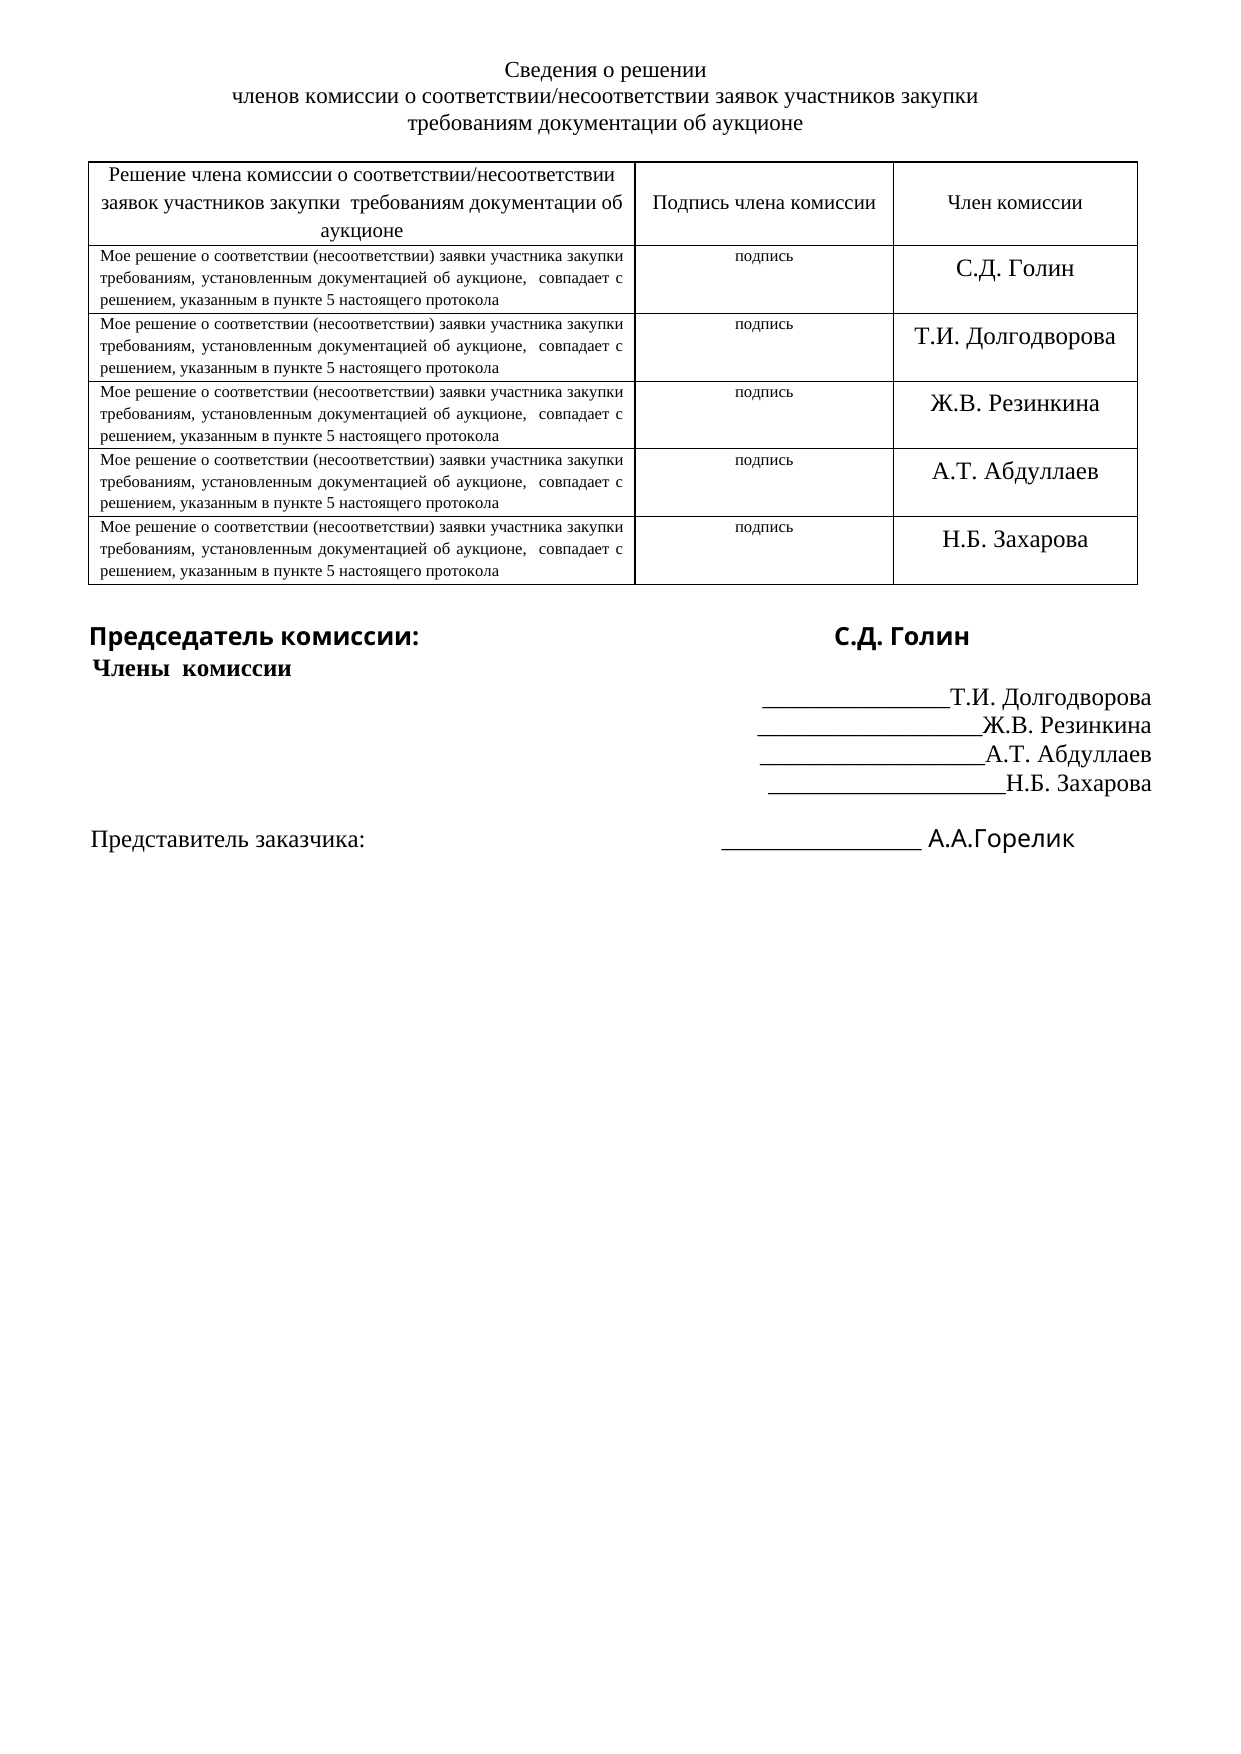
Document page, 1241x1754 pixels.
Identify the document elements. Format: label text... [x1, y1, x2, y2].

text _______________Т.И. Долгодворова [59, 682, 1152, 710]
table_cell С.Д. Голин [894, 246, 1137, 313]
table_cell Мое решение о соответствии (несоответствии) заявки участника закупки требованиям, установленным документацией об аукционе, совпадает с решением, указанным в пункте 5 настоящего протокола [89, 314, 634, 381]
table_cell подпись [636, 382, 893, 448]
table_header Решение члена комиссии о соответствии/несоответствии заявок участников закупки требованиям документации об аукционе [89, 163, 634, 245]
table_cell А.Т. Абдуллаев [894, 449, 1137, 516]
table_header Член комиссии [894, 163, 1137, 245]
text Сведения о решении [59, 56, 1152, 82]
table_cell подпись [636, 517, 893, 584]
table_header Подпись члена комиссии [636, 163, 893, 245]
table_cell Н.Б. Захарова [894, 517, 1137, 584]
text Представитель заказчика: ________________ А.А.Горелик [59, 821, 1152, 855]
text Члены комиссии [59, 653, 1152, 682]
text членов комиссии о соответствии/несоответствии заявок участников закупки [59, 82, 1152, 109]
table_cell Мое решение о соответствии (несоответствии) заявки участника закупки требованиям, установленным документацией об аукционе, совпадает с решением, указанным в пункте 5 настоящего протокола [89, 449, 634, 516]
table_cell Ж.В. Резинкина [894, 382, 1137, 448]
table_cell Мое решение о соответствии (несоответствии) заявки участника закупки требованиям, установленным документацией об аукционе, совпадает с решением, указанным в пункте 5 настоящего протокола [89, 246, 634, 313]
table_cell Т.И. Долгодворова [894, 314, 1137, 381]
table_cell Мое решение о соответствии (несоответствии) заявки участника закупки требованиям, установленным документацией об аукционе, совпадает с решением, указанным в пункте 5 настоящего протокола [89, 382, 634, 448]
text __________________Ж.В. Резинкина [59, 710, 1152, 739]
table_cell подпись [636, 314, 893, 381]
text Председатель комиссии: С.Д. Голин [59, 619, 1152, 653]
text требованиям документации об аукционе [59, 109, 1152, 135]
table_cell Мое решение о соответствии (несоответствии) заявки участника закупки требованиям, установленным документацией об аукционе, совпадает с решением, указанным в пункте 5 настоящего протокола [89, 517, 634, 584]
table_cell подпись [636, 246, 893, 313]
text __________________А.Т. Абдуллаев [59, 739, 1152, 768]
text ___________________Н.Б. Захарова [59, 768, 1152, 797]
table_cell подпись [636, 449, 893, 516]
